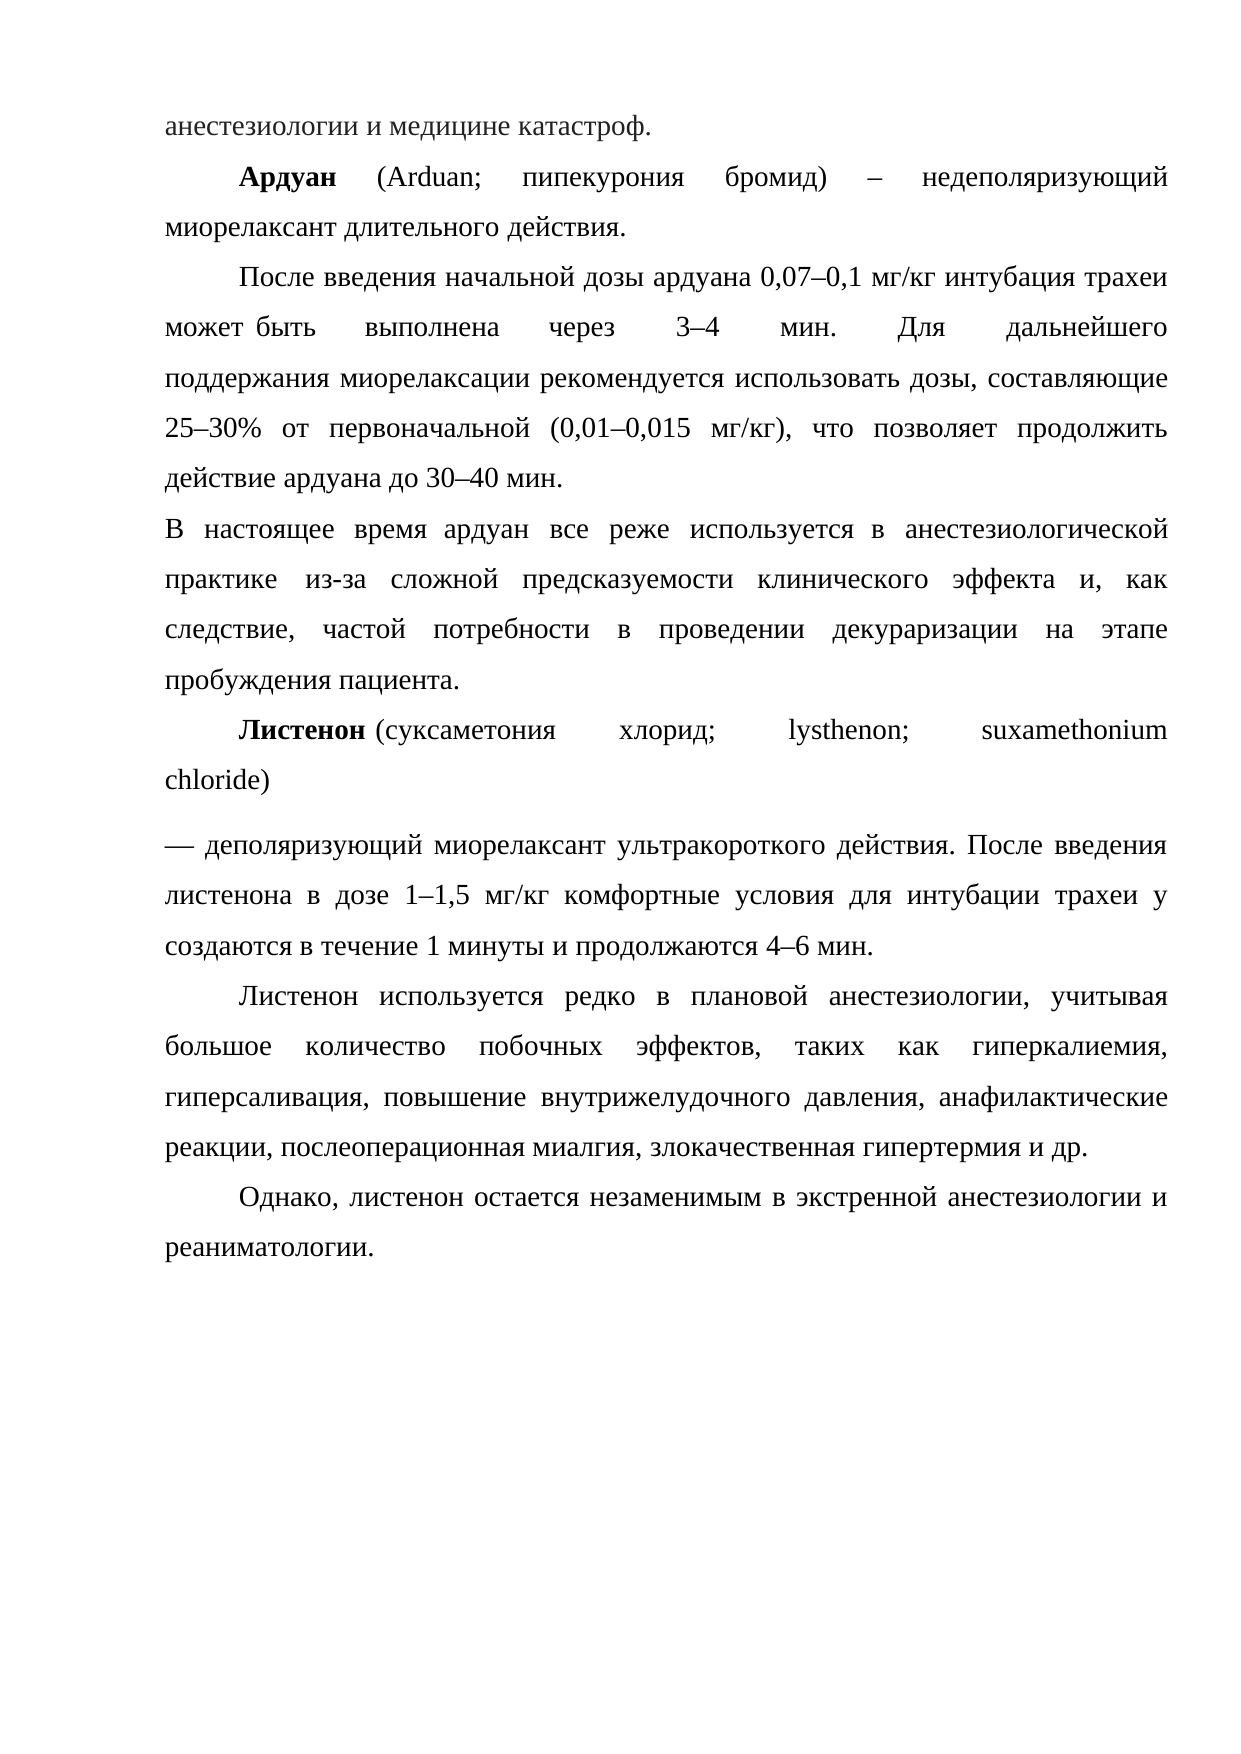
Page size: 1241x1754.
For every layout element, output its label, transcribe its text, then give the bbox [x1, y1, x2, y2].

text После введения начальной дозы ардуана 0,07–0,1 мг/кг интубация трахеи может быть выполнена через 3–4 мин. Для дальнейшего поддержания миорелаксации рекомендуется использовать дозы, составляющие 25–30% от первоначальной (0,01–0,015 мг/кг), что позволяет продолжить действие ардуана до 30–40 мин. [164, 259, 1168, 494]
text Ардуан (Arduan; пипекурония бромид) – недеполяризующий миорелаксант длительного действия. [164, 159, 1168, 242]
text — деполяризующий миорелаксант ультракороткого действия. После введения листенона в дозе 1–1,5 мг/кг комфортные условия для интубации трахеи у создаются в течение 1 минуты и продолжаются 4–6 мин. [164, 827, 1168, 961]
text Листенон (суксаметония хлорид; lysthenon; suxamethonium chloride) [164, 712, 1168, 796]
text Однако, листенон остается незаменимым в экстренной анестезиологии и реаниматологии. [164, 1179, 1168, 1263]
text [164, 108, 1168, 142]
text Листенон используется редко в плановой анестезиологии, учитывая большое количество побочных эффектов, таких как гиперкалиемия, гиперсаливация, повышение внутрижелудочного давления, анафилактические реакции, послеоперационная миалгия, злокачественная гипертермия и др. [164, 978, 1168, 1162]
text В настоящее время ардуан все реже используется в анестезиологической практике из-за сложной предсказуемости клинического эффекта и, как следствие, частой потребности в проведении декураризации на этапе пробуждения пациента. [164, 511, 1168, 695]
